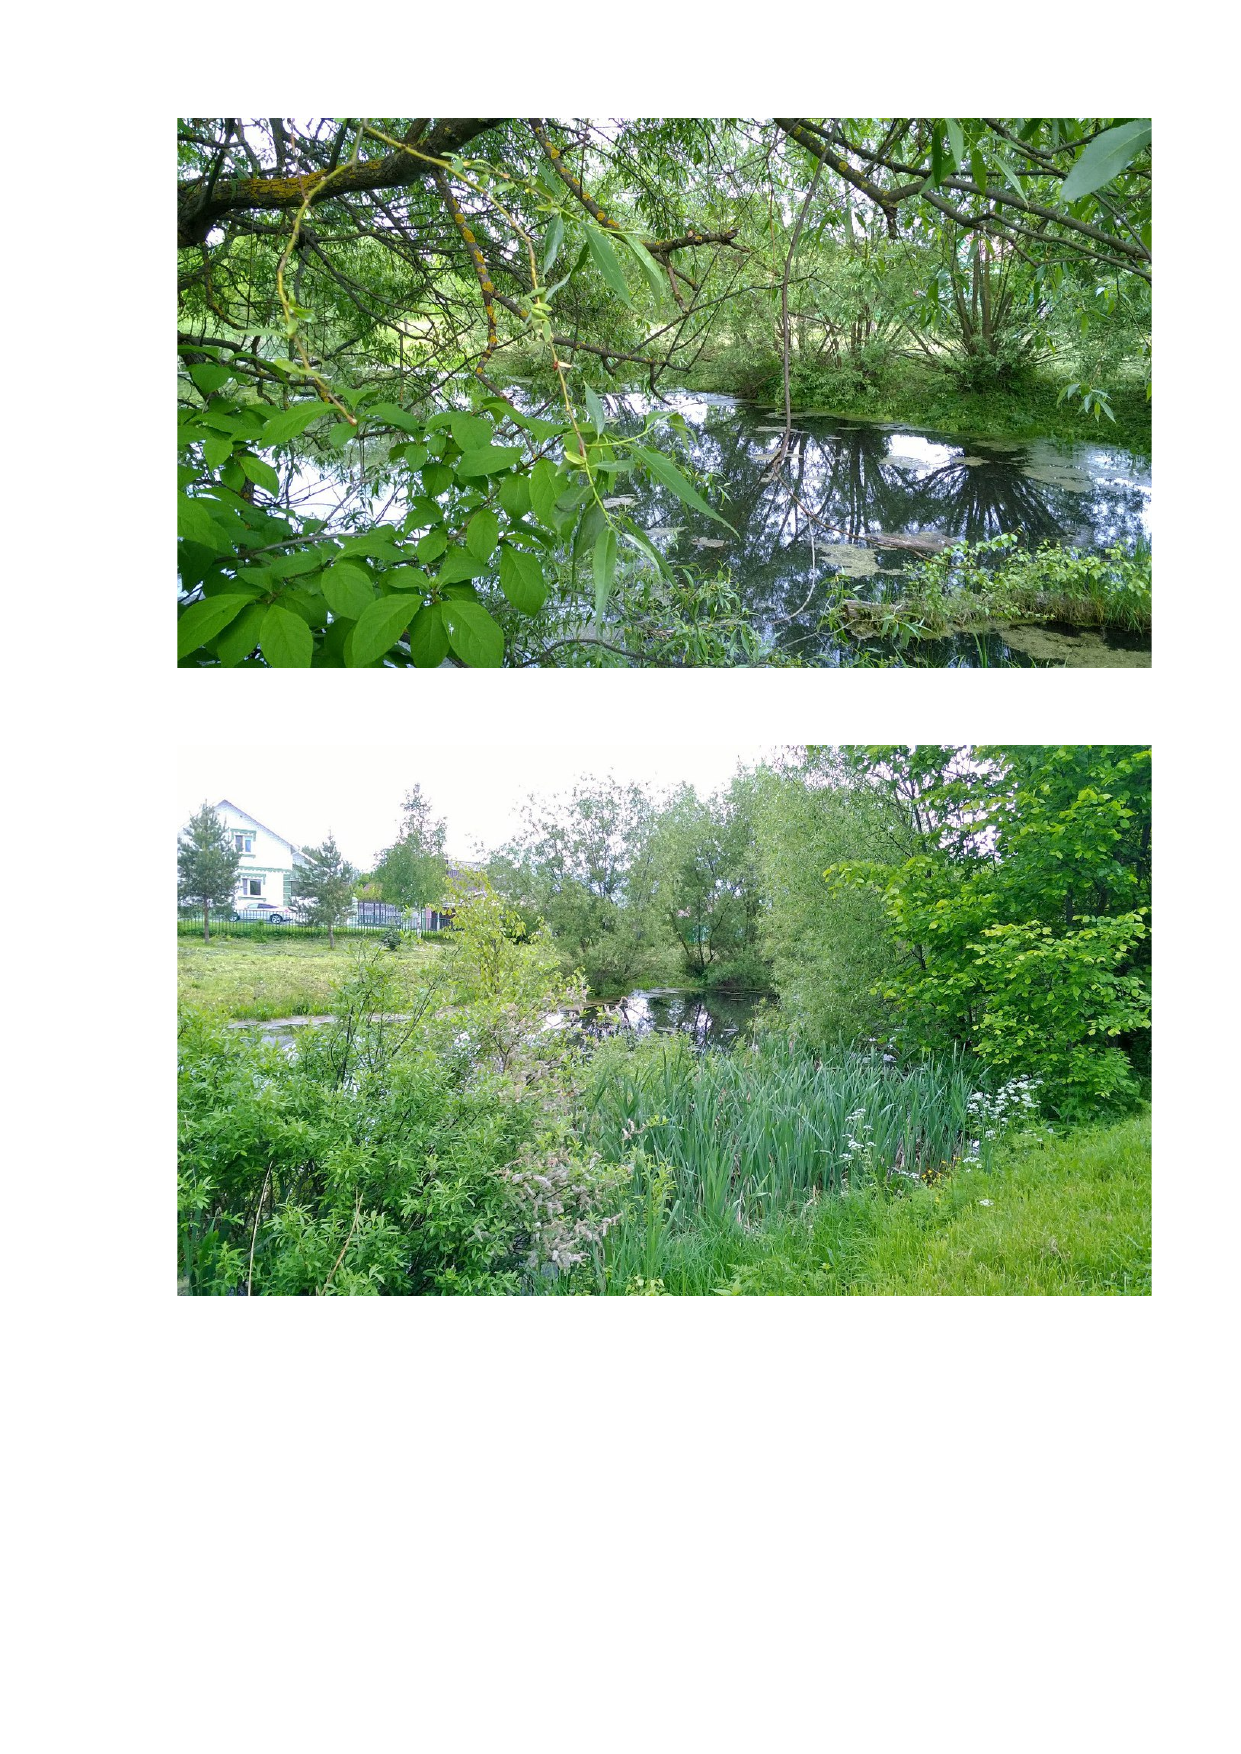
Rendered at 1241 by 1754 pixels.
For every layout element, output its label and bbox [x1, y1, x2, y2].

picture [177, 118, 1152, 668]
picture [177, 745, 1152, 1296]
